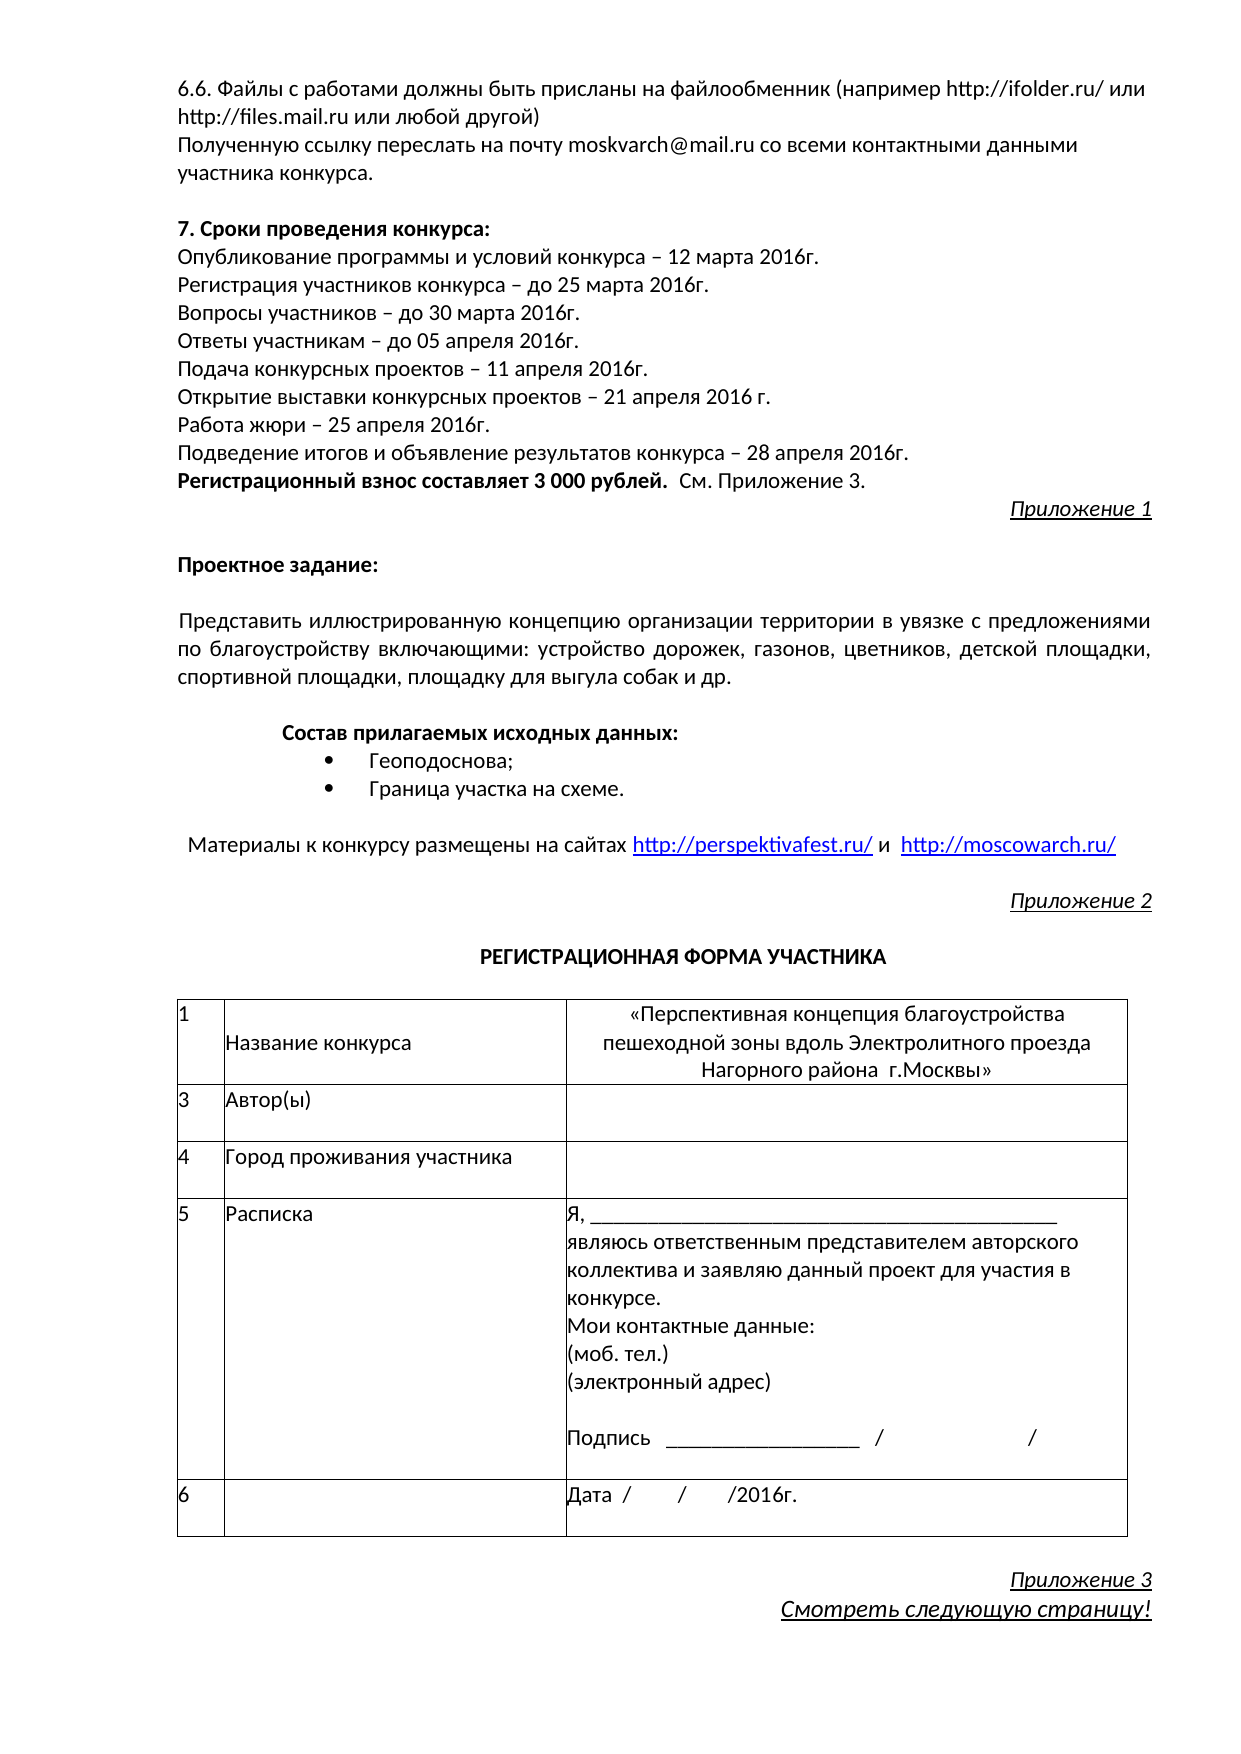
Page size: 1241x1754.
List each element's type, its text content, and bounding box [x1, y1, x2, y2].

text Полученную ссылку переслать на почту moskvarch@mail.ru со всеми контактными данными участника конкурса. [177, 130, 1152, 186]
text Вопросы участников – до 30 марта 2016г. [177, 298, 1152, 326]
table_cell Дата / / /2016г. [567, 1480, 1127, 1536]
table_cell Я, _________________________________________ являюсь ответственным представителем авторского коллектива и заявляю данный проект для участия в конкурсе. Мои контактные данные: (моб. тел.) (электронный адрес) Подпись _________________ / / [567, 1199, 1127, 1479]
table_cell Город проживания участника [225, 1142, 566, 1198]
text Регистрационный взнос составляет 3 000 рублей. См. Приложение 3. [177, 466, 1152, 494]
text Подведение итогов и объявление результатов конкурса – 28 апреля 2016г. [177, 438, 1152, 466]
text Приложение 1 [177, 494, 1152, 522]
text Приложение 3 [177, 1565, 1152, 1593]
table_cell Расписка [225, 1199, 566, 1479]
text Приложение 2 [177, 886, 1152, 914]
text Ответы участникам – до 05 апреля 2016г. [177, 326, 1152, 354]
table_header 1 [178, 1000, 224, 1084]
text РЕГИСТРАЦИОННАЯ ФОРМА УЧАСТНИКА [215, 942, 1152, 971]
table_cell 3 [178, 1085, 224, 1141]
text Проектное задание: [177, 550, 1152, 578]
table_cell 6 [178, 1480, 224, 1536]
text 7. Сроки проведения конкурса: [177, 214, 1152, 242]
text Опубликование программы и условий конкурса – 12 марта 2016г. [177, 242, 1152, 270]
table_cell 4 [178, 1142, 224, 1198]
table_header «Перспективная концепция благоустройства пешеходной зоны вдоль Электролитного проезда Нагорного района г.Москвы» [567, 1000, 1127, 1084]
list Граница участка на схеме. [325, 774, 1152, 802]
table_cell 5 [178, 1199, 224, 1479]
text Работа жюри – 25 апреля 2016г. [177, 410, 1152, 438]
table_cell [567, 1142, 1127, 1198]
table_header Название конкурса [225, 1000, 566, 1084]
text Представить иллюстрированную концепцию организации территории в увязке с предложениями по благоустройству включающими: устройство дорожек, газонов, цветников, детской площадки, спортивной площадки, площадку для выгула собак и др. [177, 606, 1152, 690]
table_cell [225, 1480, 566, 1536]
text Смотреть следующую страницу! [177, 1593, 1152, 1624]
text Регистрация участников конкурса – до 25 марта 2016г. [177, 270, 1152, 298]
table_cell [567, 1085, 1127, 1141]
text 6.6. Файлы с работами должны быть присланы на файлообменник (например http://ifolder.ru/ или http://files.mail.ru или любой другой) [177, 74, 1152, 130]
text Состав прилагаемых исходных данных: [215, 718, 1152, 746]
text Материалы к конкурсу размещены на сайтах http://perspektivafest.ru/ и http://moscowarch.ru/ [177, 830, 1152, 858]
list Геоподоснова; [325, 746, 1152, 774]
text Открытие выставки конкурсных проектов – 21 апреля 2016 г. [177, 382, 1152, 410]
text Подача конкурсных проектов – 11 апреля 2016г. [177, 354, 1152, 382]
table_cell Автор(ы) [225, 1085, 566, 1141]
